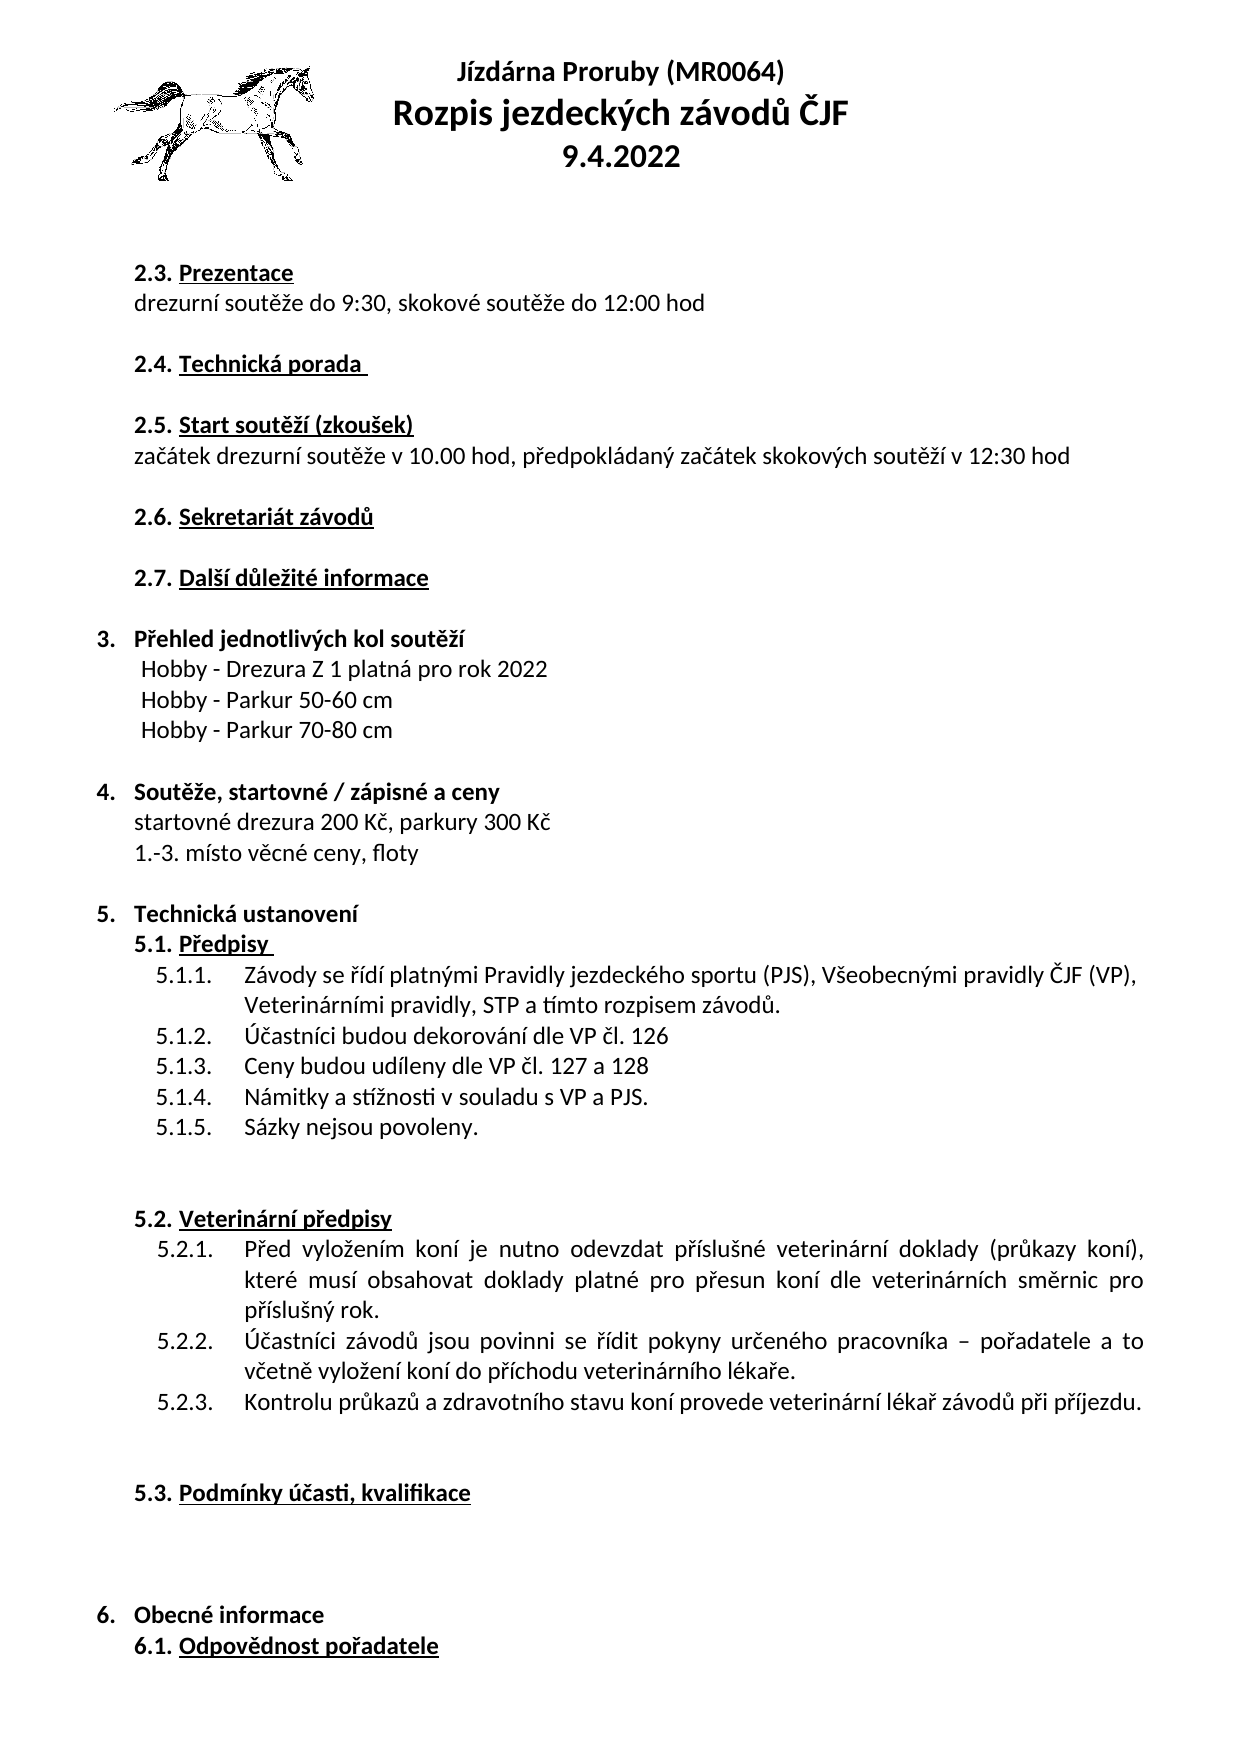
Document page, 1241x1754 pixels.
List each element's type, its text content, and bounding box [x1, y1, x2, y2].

list Odpovědnost pořadatele [134, 1630, 1145, 1661]
text Hobby - Drezura Z 1 platná pro rok 2022 [104, 653, 1145, 684]
list Účastníci budou dekorování dle VP čl. 126 [155, 1020, 1145, 1050]
text drezurní soutěže do 9:30, skokové soutěže do 12:00 hod [134, 287, 1145, 318]
list Účastníci závodů jsou povinni se řídit pokyny určeného pracovníka – pořadatele a to včetně vyložení koní do příchodu veterinárního lékaře. [157, 1325, 1145, 1386]
list Závody se řídí platnými Pravidly jezdeckého sportu (PJS), Všeobecnými pravidly ČJF (VP), Veterinárními pravidly, STP a tímto rozpisem závodů. [155, 959, 1145, 1020]
list 1.-3. místo věcné ceny, floty [134, 837, 1145, 867]
text Hobby - Parkur 70-80 cm [104, 714, 1145, 745]
list Start soutěží (zkoušek) [134, 409, 1145, 440]
list Další důležité informace [134, 562, 1145, 592]
list Podmínky účasti, kvalifikace [134, 1478, 1145, 1508]
list Přehled jednotlivých kol soutěží [96, 623, 1145, 653]
list Obecné informace [96, 1600, 1145, 1630]
picture [106, 55, 338, 199]
list Prezentace [134, 257, 1145, 287]
list Ceny budou udíleny dle VP čl. 127 a 128 [155, 1050, 1145, 1081]
list startovné drezura 200 Kč, parkury 300 Kč [134, 806, 1145, 837]
list Předpisy [134, 928, 1145, 959]
list Námitky a stížnosti v souladu s VP a PJS. [155, 1081, 1145, 1111]
list Soutěže, startovné / zápisné a ceny [96, 776, 1145, 806]
list Technická porada [134, 348, 1145, 379]
list Kontrolu průkazů a zdravotního stavu koní provede veterinární lékař závodů při příjezdu. [157, 1386, 1145, 1417]
list Technická ustanovení [96, 898, 1145, 928]
list Veterinární předpisy [134, 1203, 1145, 1233]
text začátek drezurní soutěže v 10.00 hod, předpokládaný začátek skokových soutěží v 12:30 hod [134, 440, 1145, 470]
list Před vyložením koní je nutno odevzdat příslušné veterinární doklady (průkazy koní), které musí obsahovat doklady platné pro přesun koní dle veterinárních směrnic pro příslušný rok. [157, 1233, 1145, 1325]
list Sázky nejsou povoleny. [155, 1111, 1145, 1142]
text Hobby - Parkur 50-60 cm [104, 684, 1145, 714]
list Sekretariát závodů [134, 501, 1145, 531]
